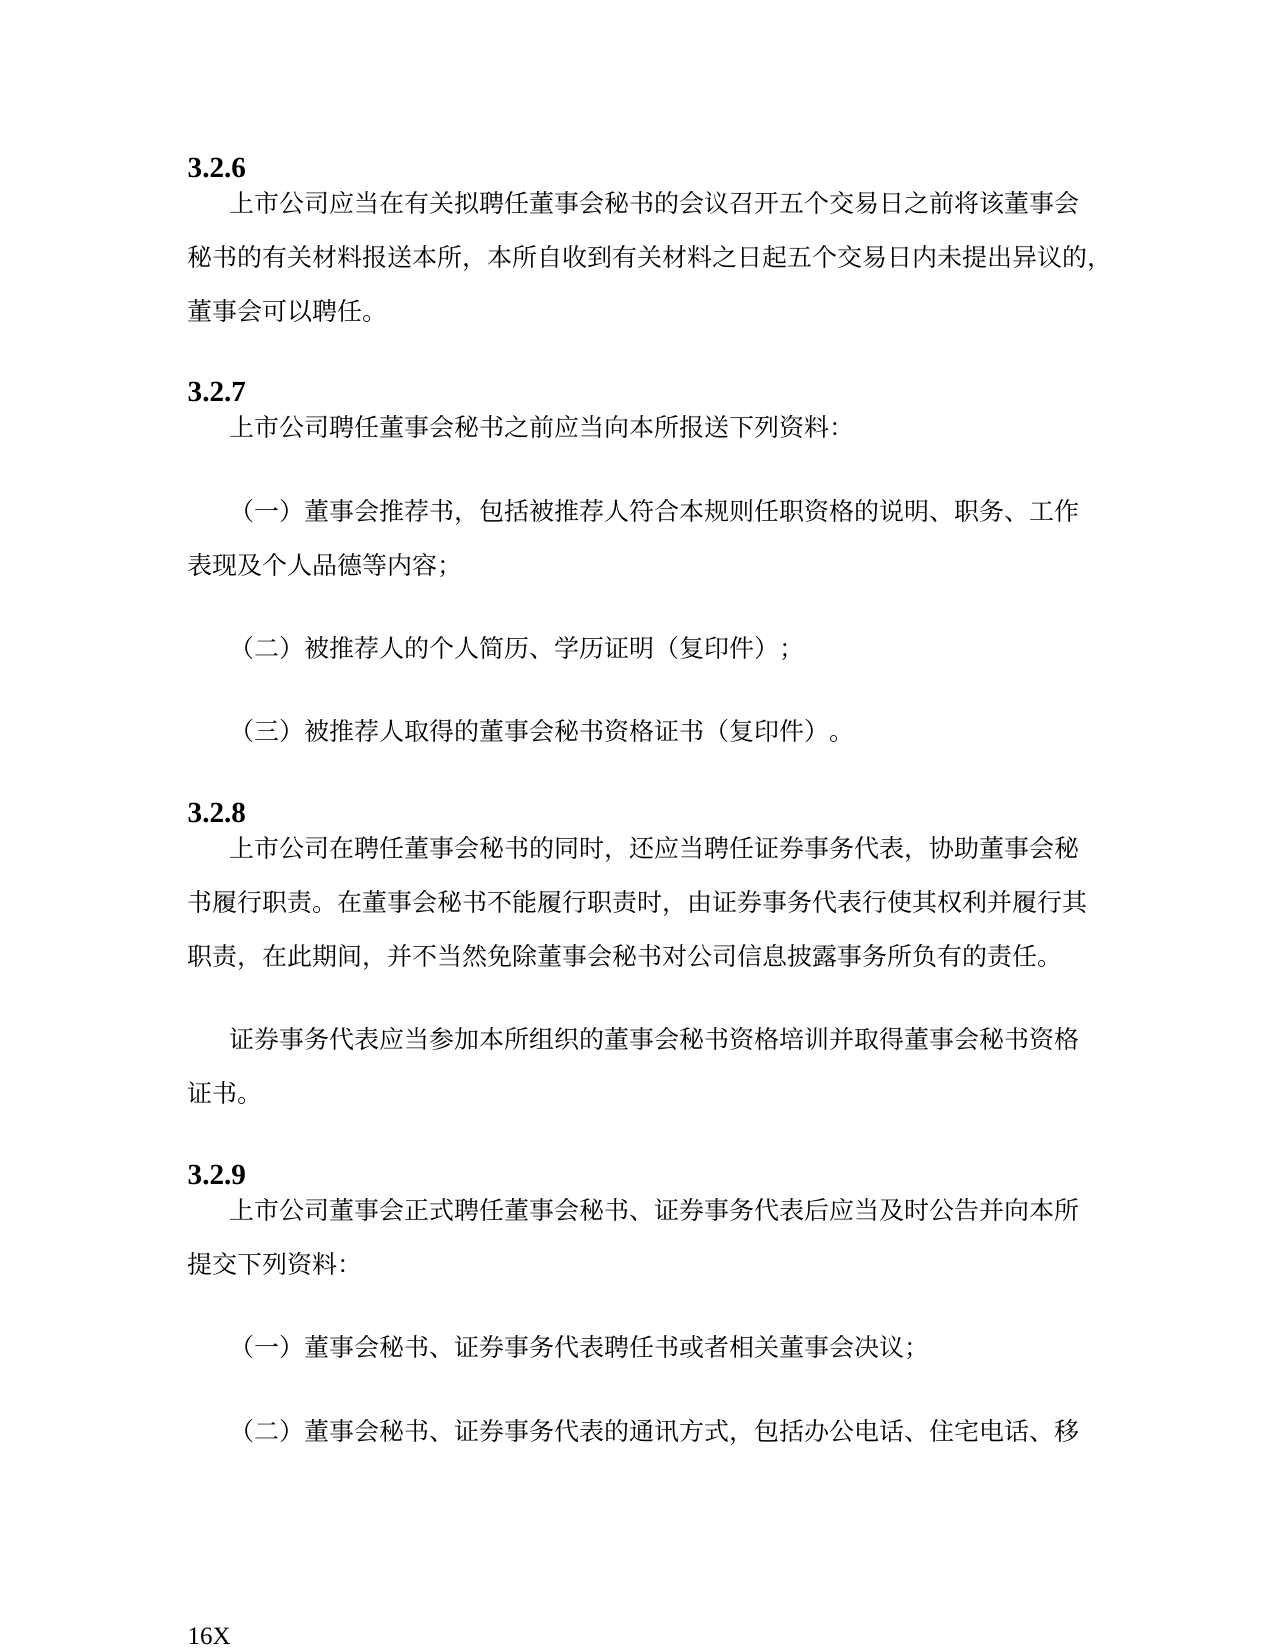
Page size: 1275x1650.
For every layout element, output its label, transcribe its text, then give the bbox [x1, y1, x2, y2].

text （三）被推荐人取得的董事会秘书资格证书（复印件）。 [187, 712, 1087, 748]
text 证券事务代表应当参加本所组织的董事会秘书资格培训并取得董事会秘书资格证书。 [187, 1020, 1087, 1110]
text 上市公司聘任董事会秘书之前应当向本所报送下列资料： [187, 408, 1087, 444]
text 上市公司应当在有关拟聘任董事会秘书的会议召开五个交易日之前将该董事会秘书的有关材料报送本所，本所自收到有关材料之日起五个交易日内未提出异议的，董事会可以聘任。 [187, 183, 1087, 327]
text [187, 1411, 1087, 1447]
text 上市公司在聘任董事会秘书的同时，还应当聘任证券事务代表，协助董事会秘书履行职责。在董事会秘书不能履行职责时，由证券事务代表行使其权利并履行其职责，在此期间，并不当然免除董事会秘书对公司信息披露事务所负有的责任。 [187, 829, 1087, 972]
text （一）董事会秘书、证券事务代表聘任书或者相关董事会决议； [187, 1328, 1087, 1364]
text （二）被推荐人的个人简历、学历证明（复印件）； [187, 629, 1087, 664]
text 上市公司董事会正式聘任董事会秘书、证券事务代表后应当及时公告并向本所提交下列资料： [187, 1191, 1087, 1280]
text （一）董事会推荐书，包括被推荐人符合本规则任职资格的说明、职务、工作表现及个人品德等内容； [187, 491, 1087, 581]
